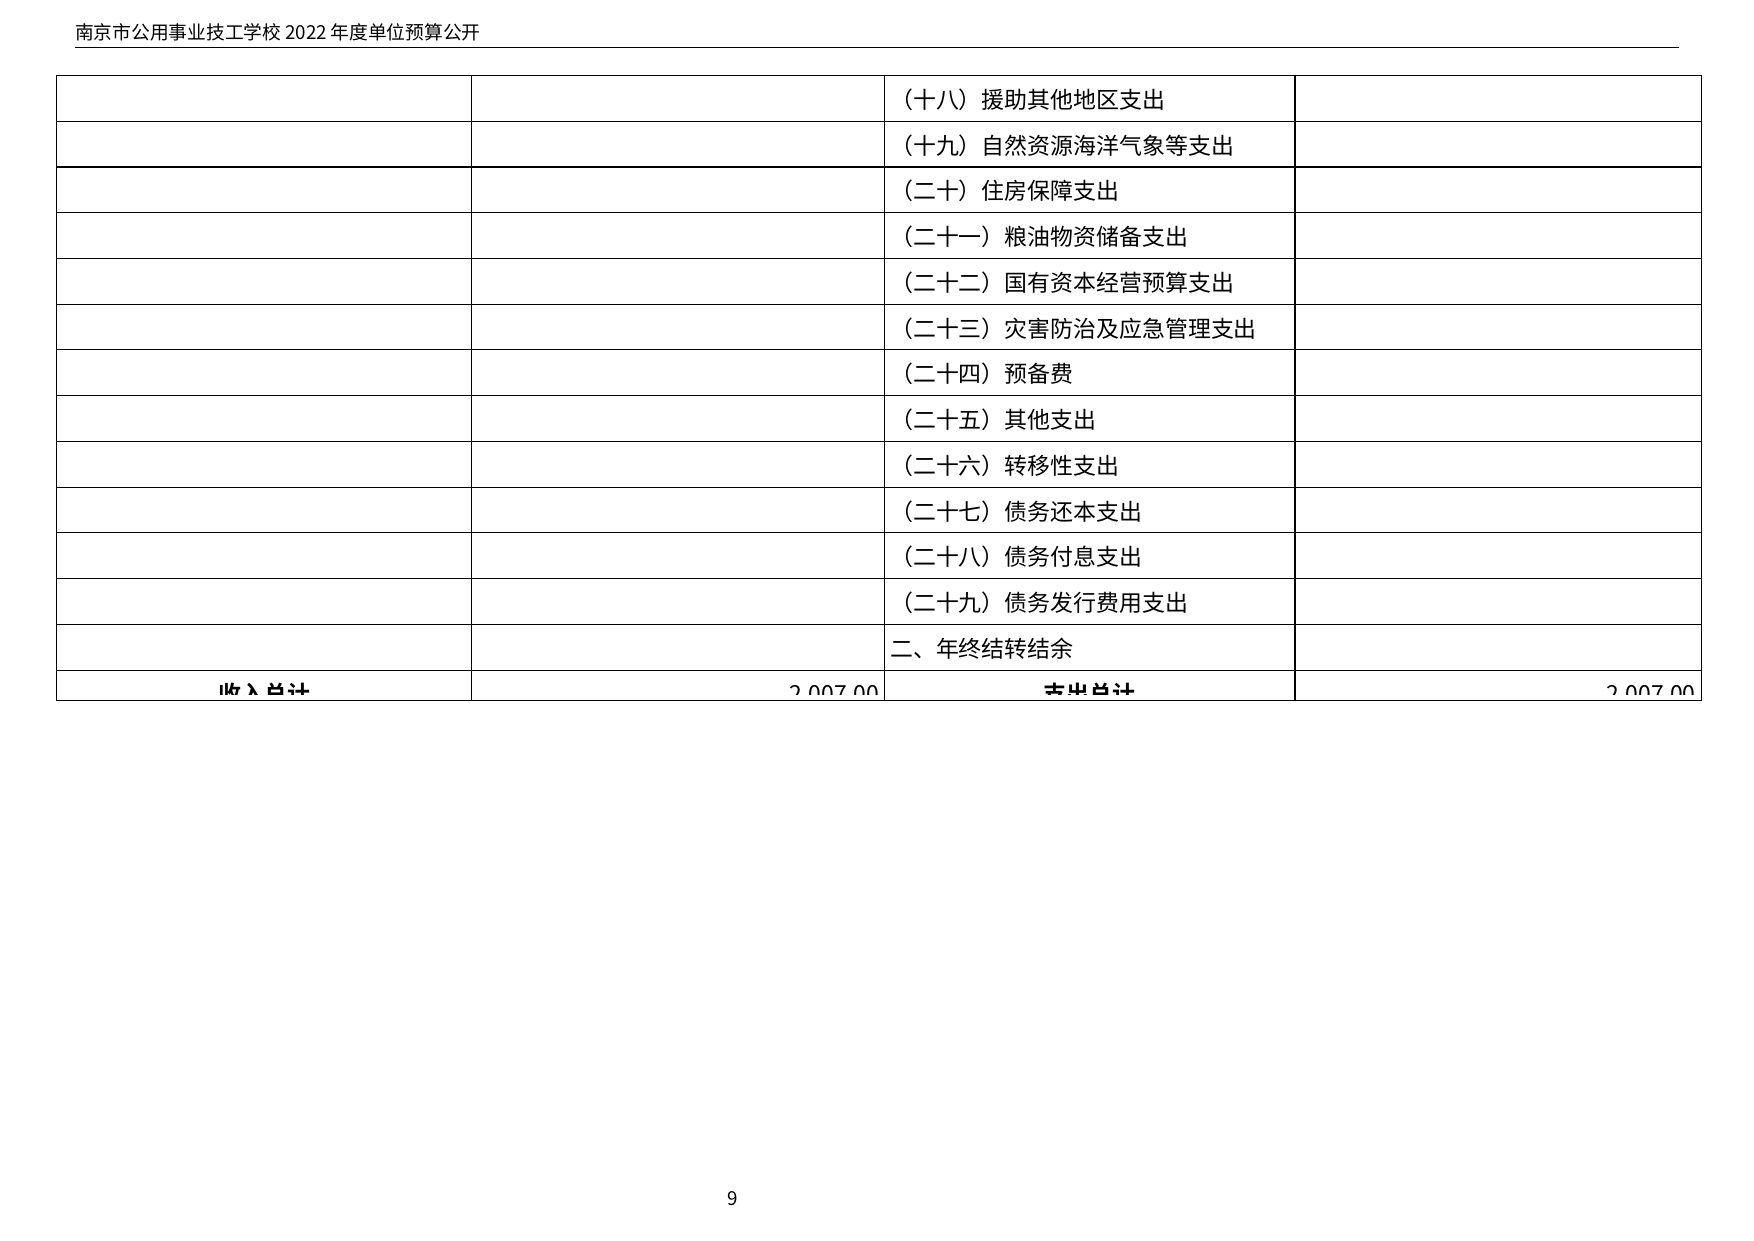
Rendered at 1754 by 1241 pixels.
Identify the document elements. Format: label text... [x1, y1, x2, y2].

table_cell [1296, 350, 1701, 395]
table_cell [472, 122, 884, 166]
table_cell [472, 579, 884, 624]
table_cell [57, 533, 471, 578]
table_cell 2,007.00 [1296, 671, 1701, 700]
table_cell [57, 168, 471, 212]
table_cell [57, 213, 471, 258]
table_cell [57, 442, 471, 487]
table_cell （二十六）转移性支出 [885, 442, 1294, 487]
table_cell （二十一）粮油物资储备支出 [885, 213, 1294, 258]
table_cell [1296, 533, 1701, 578]
table_cell （二十）住房保障支出 [885, 168, 1294, 212]
table_cell 2,007.00 [472, 671, 884, 700]
table_cell [1296, 122, 1701, 166]
table_cell [57, 259, 471, 304]
table_cell （二十九）债务发行费用支出 [885, 579, 1294, 624]
table_cell [1296, 168, 1701, 212]
table_cell [1296, 259, 1701, 304]
table_cell 收入总计 [57, 671, 471, 700]
table_cell [1296, 213, 1701, 258]
table_cell [57, 350, 471, 395]
table_cell [57, 122, 471, 166]
table_cell [472, 350, 884, 395]
table_cell [472, 76, 884, 121]
table_cell （二十四）预备费 [885, 350, 1294, 395]
table_cell [57, 305, 471, 349]
table_cell （二十三）灾害防治及应急管理支出 [885, 305, 1294, 349]
table_cell 支出总计 [885, 671, 1294, 700]
table_cell [1296, 625, 1701, 669]
table_cell （二十二）国有资本经营预算支出 [885, 259, 1294, 304]
table_cell （二十七）债务还本支出 [885, 488, 1294, 532]
table_cell [472, 396, 884, 441]
table_cell [472, 488, 884, 532]
table_cell [57, 579, 471, 624]
table_cell [57, 396, 471, 441]
table_cell 二、年终结转结余 [885, 625, 1294, 669]
table_cell [472, 533, 884, 578]
table_cell [1296, 488, 1701, 532]
table_cell [472, 259, 884, 304]
table_cell [472, 213, 884, 258]
table_cell [1296, 579, 1701, 624]
table_cell [1296, 442, 1701, 487]
table_cell （十八）援助其他地区支出 [885, 76, 1294, 121]
table_cell （二十八）债务付息支出 [885, 533, 1294, 578]
table_cell [57, 488, 471, 532]
table_cell [57, 76, 471, 121]
table_cell [472, 305, 884, 349]
table_cell [472, 442, 884, 487]
table_cell [1296, 76, 1701, 121]
table_cell [472, 625, 884, 669]
table_cell [1296, 396, 1701, 441]
table_cell [57, 625, 471, 669]
table_cell [1296, 305, 1701, 349]
table_cell [472, 168, 884, 212]
table_cell （二十五）其他支出 [885, 396, 1294, 441]
table_cell （十九）自然资源海洋气象等支出 [885, 122, 1294, 166]
